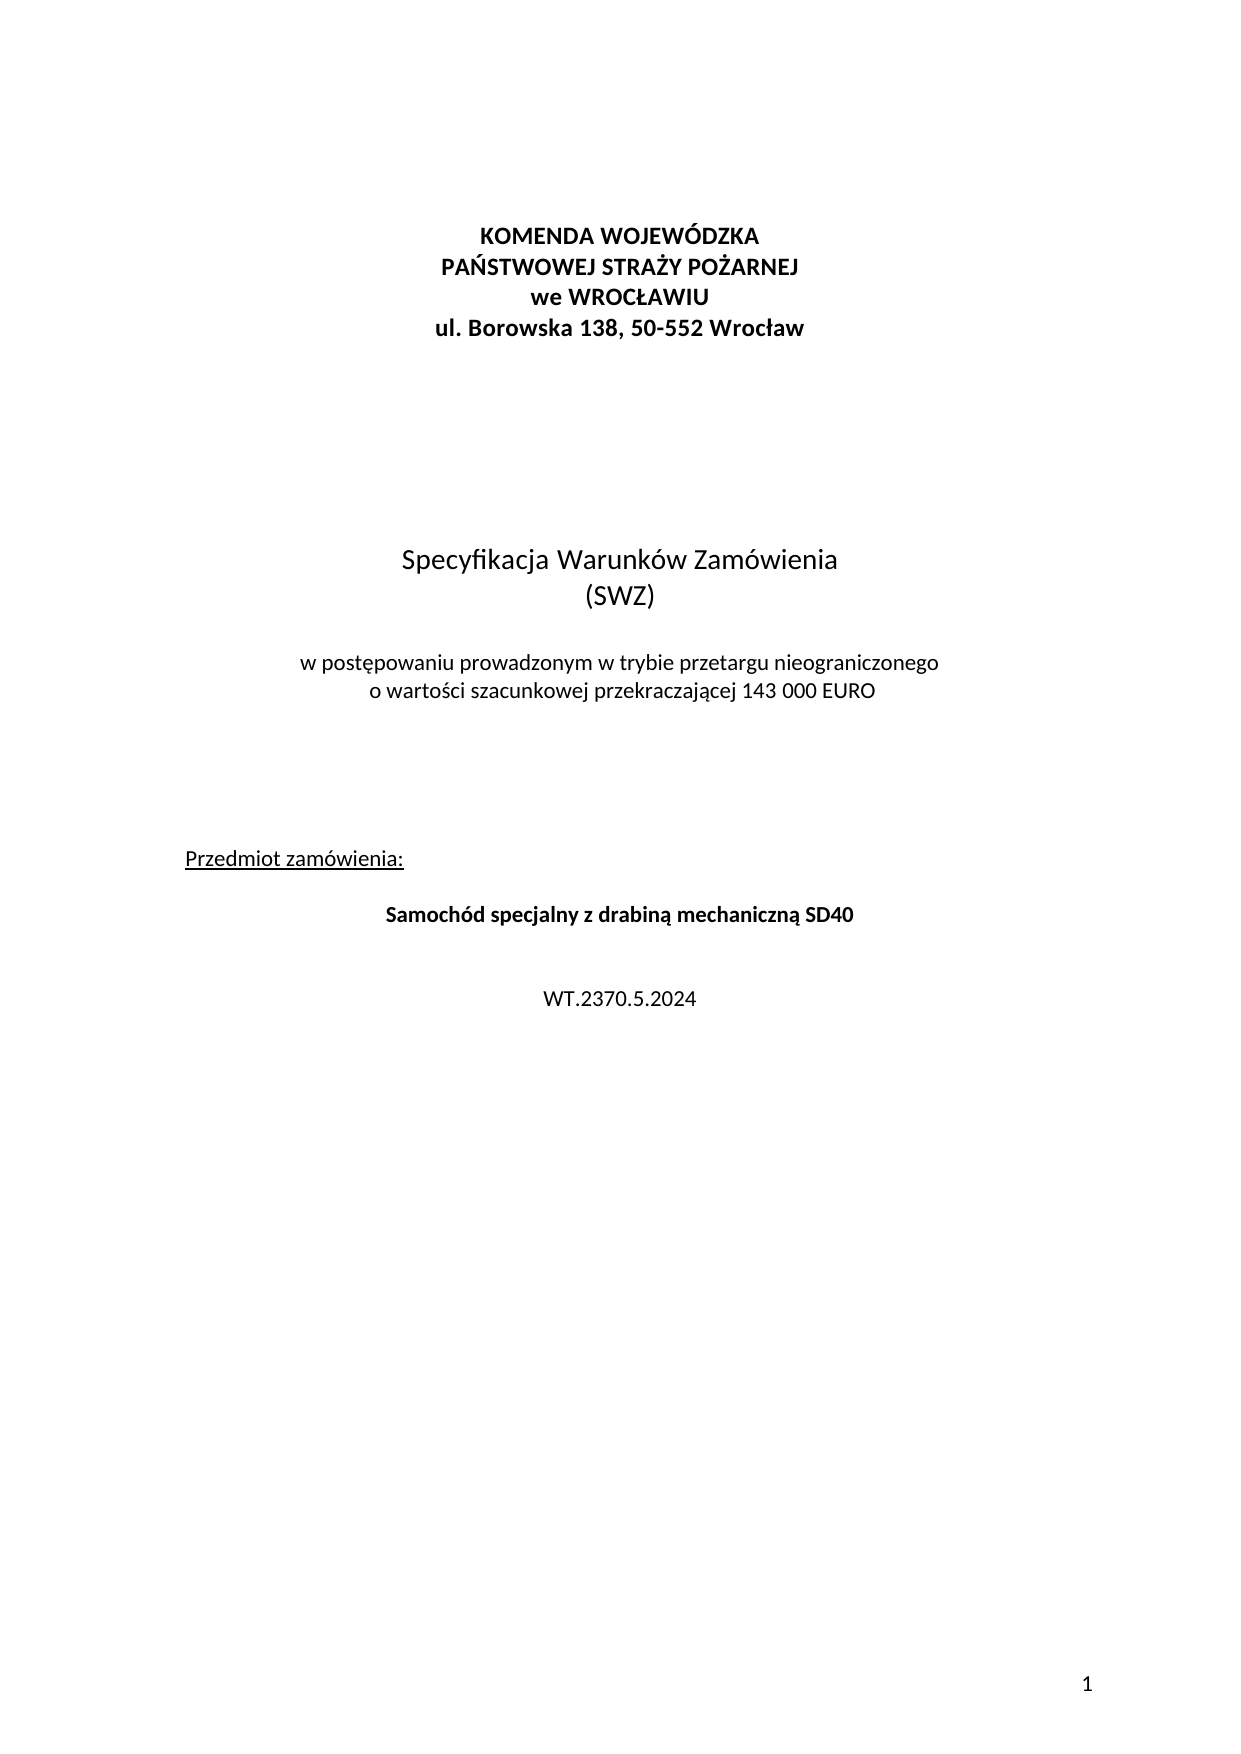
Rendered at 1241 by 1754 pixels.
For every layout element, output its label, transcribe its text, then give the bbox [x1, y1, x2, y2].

text (SWZ) [148, 577, 1092, 612]
text PAŃSTWOWEJ STRAŻY POŻARNEJ [148, 251, 1092, 281]
text o wartości szacunkowej przekraczającej 143 000 EURO [148, 676, 1092, 704]
text Przedmiot zamówienia: [185, 844, 1092, 872]
text we WROCŁAWIU [148, 281, 1092, 312]
text w postępowaniu prowadzonym w trybie przetargu nieograniczonego [148, 648, 1092, 676]
text Samochód specjalny z drabiną mechaniczną SD40 [148, 900, 1092, 928]
text Specyfikacja Warunków Zamówienia [148, 541, 1092, 577]
text ul. Borowska 138, 50-552 Wrocław [148, 312, 1092, 342]
text KOMENDA WOJEWÓDZKA [148, 220, 1092, 251]
text WT.2370.5.2024 [148, 984, 1092, 1012]
